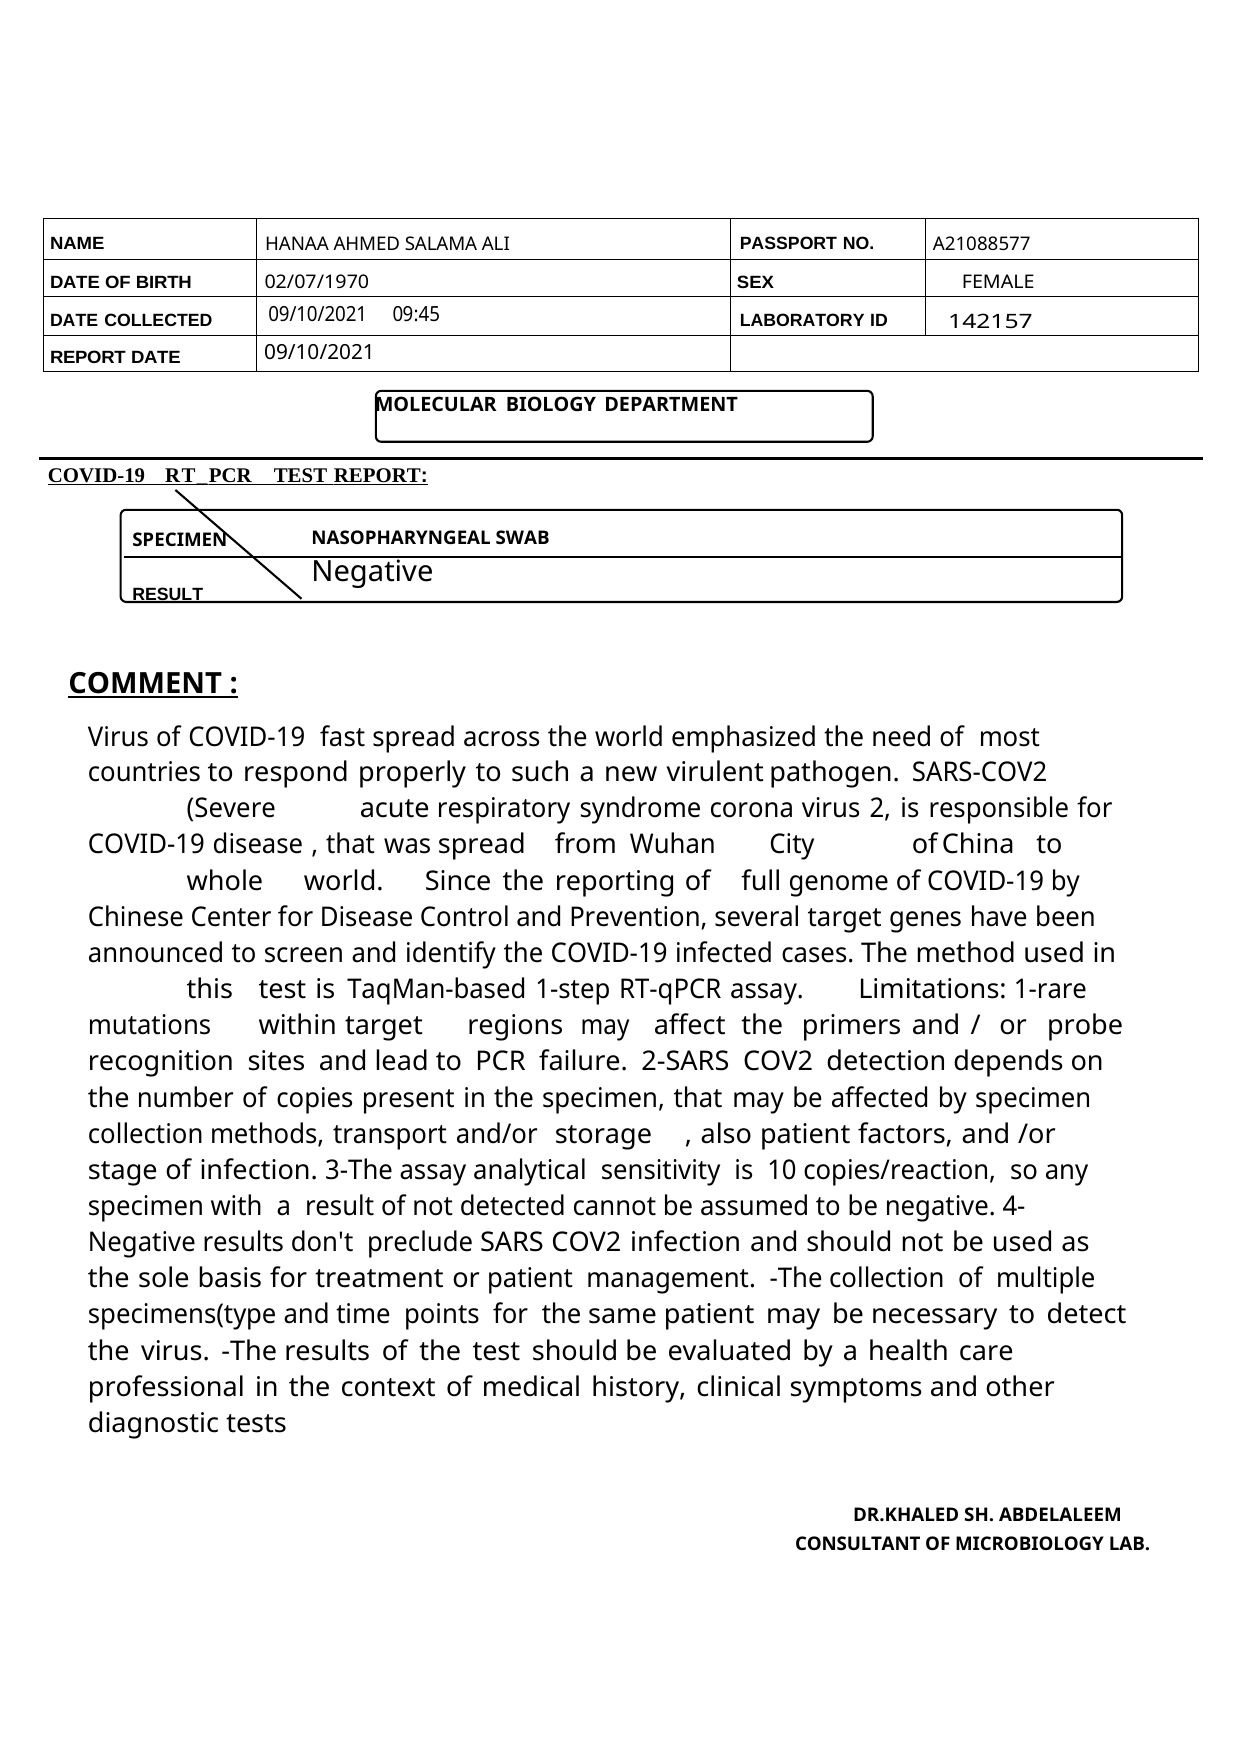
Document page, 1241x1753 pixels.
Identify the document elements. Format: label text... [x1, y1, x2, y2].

table_header HANAA AHMED SALAMA ALI [257, 219, 730, 258]
table_header NAME [44, 219, 256, 258]
table_cell DATE OF BIRTH [44, 260, 256, 296]
table_cell 09/10/2021 [257, 336, 730, 371]
table_header PASSPORT NO. [731, 219, 925, 258]
table_cell [731, 336, 1198, 371]
text Virus of COVID-19 fast spread across the world emphasized the need of most countries to respond properly to such a new virulent pathogen. SARS-COV2 (Severe acute respiratory syndrome corona virus 2, is responsible for COVID-19 disease , that was spread from Wuhan City of China to whole world. Since the reporting of full genome of COVID-19 by Chinese Center for Disease Control and Prevention, several target genes have been announced to screen and identify the COVID-19 infected cases. The method used in this test is TaqMan-based 1-step RT-qPCR assay. Limitations: 1-rare mutations within target regions may affect the primers and / or probe recognition sites and lead to PCR failure. 2-SARS COV2 detection depends on the number of copies present in the specimen, that may be affected by specimen collection methods, transport and/or storage , also patient factors, and /or stage of infection. 3-The assay analytical sensitivity is 10 copies/reaction, so any specimen with a result of not detected cannot be assumed to be negative. 4-Negative results don't preclude SARS COV2 infection and should not be used as the sole basis for treatment or patient management. -The collection of multiple specimens(type and time points for the same patient may be necessary to detect the virus. -The results of the test should be evaluated by a health care professional in the context of medical history, clinical symptoms and other diagnostic tests [88, 717, 1128, 1440]
table_cell 09/10/2021 09:45 [257, 297, 730, 334]
text COMMENT : [68, 663, 1215, 702]
table_cell FEMALE [926, 260, 1198, 296]
table_cell LABORATORY ID [731, 297, 925, 334]
table_header A21088577 [926, 219, 1198, 258]
table_cell 142157 [926, 297, 1198, 334]
table_cell REPORT DATE [44, 336, 256, 371]
table_cell SEX [731, 260, 925, 296]
table_cell DATE COLLECTED [44, 297, 256, 334]
text DR.KHALED SH. ABDELALEEM CONSULTANT OF MICROBIOLOGY LAB. [795, 1501, 1166, 1556]
text COVID-19 RT_PCR TEST REPORT: [48, 463, 1215, 487]
table_cell 02/07/1970 [257, 260, 730, 296]
